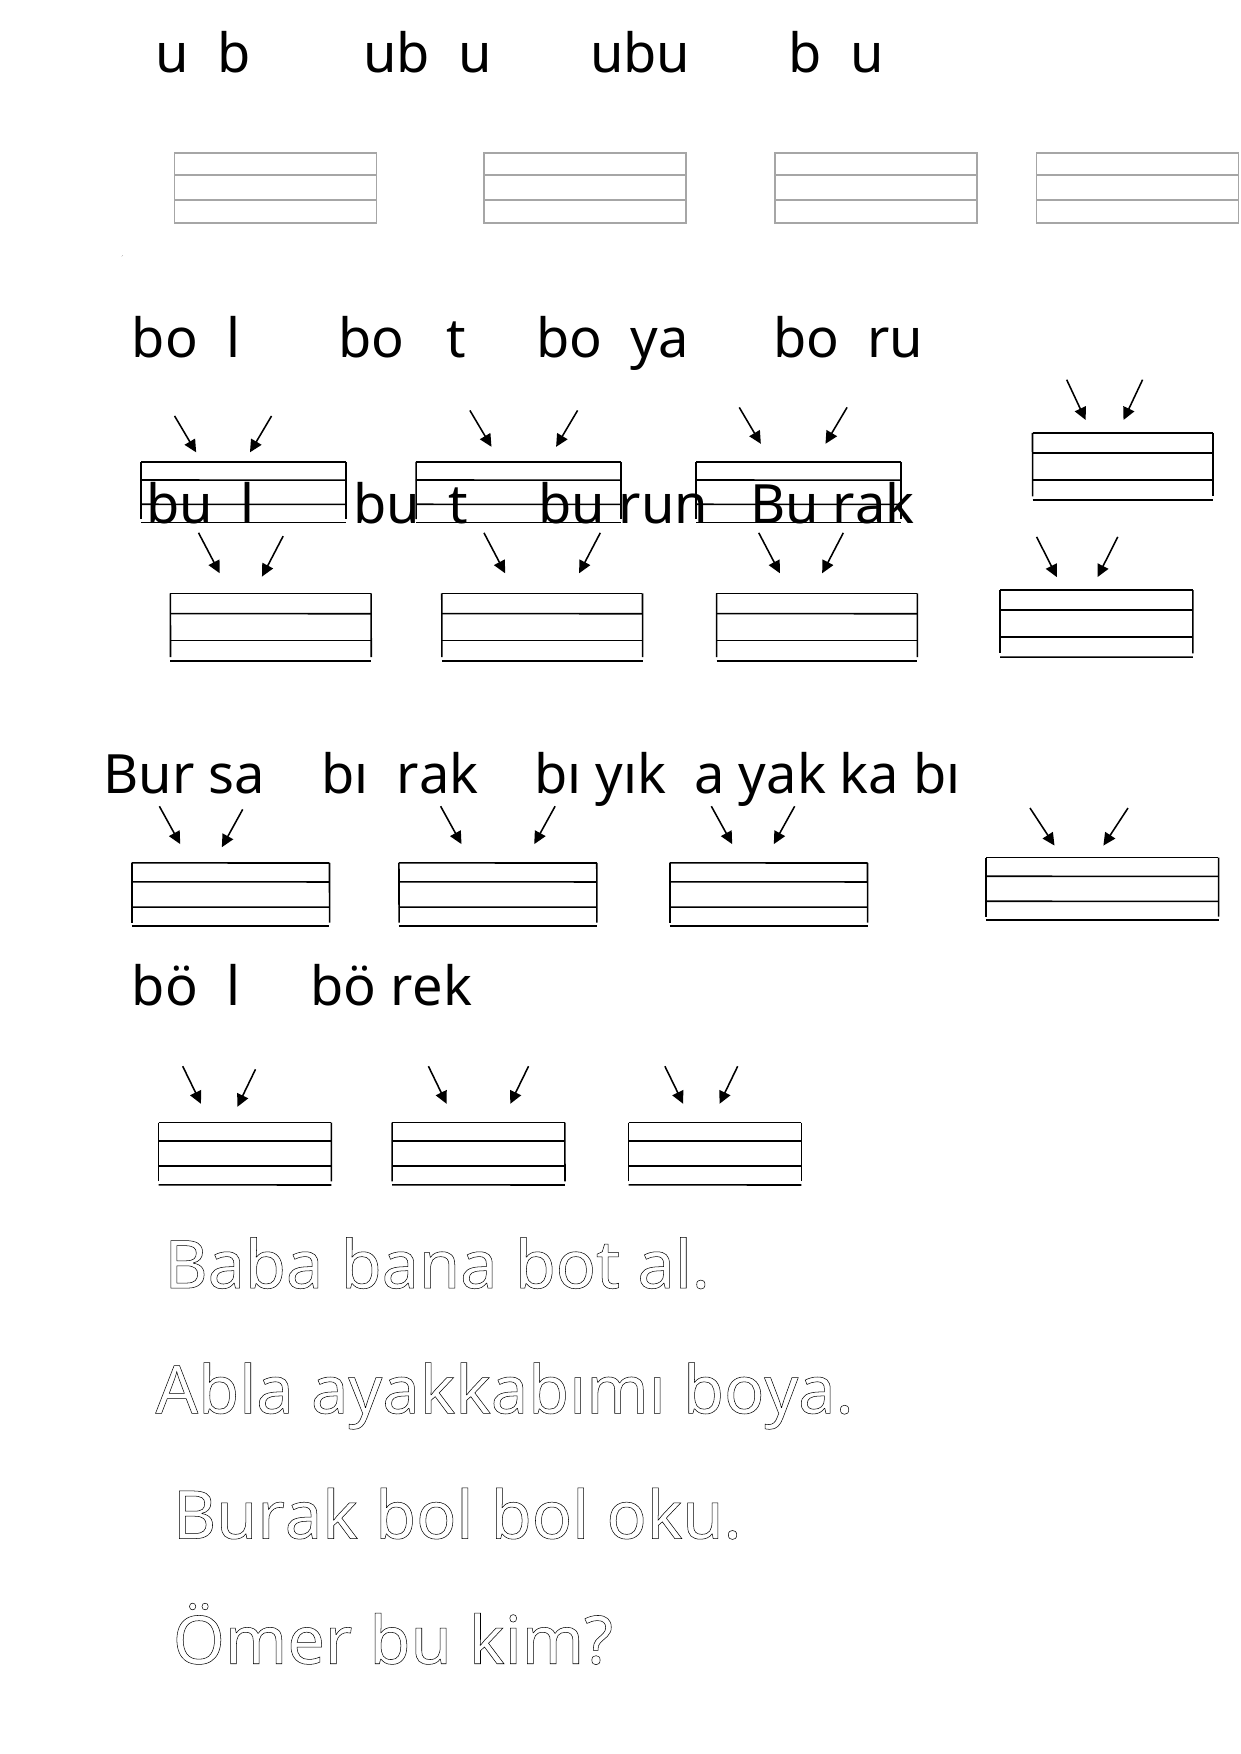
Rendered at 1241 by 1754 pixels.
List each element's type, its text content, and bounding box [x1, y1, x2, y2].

text Ömer bu kim? [103, 1592, 1226, 1683]
text bo l bo t bo ya bo ru [103, 300, 1226, 373]
text bu l bu t bu run Bu rak [103, 465, 1226, 539]
text Burak bol bol oku. [103, 1467, 1226, 1558]
text Bur sa bı rak bı yık a yak ka bı [103, 736, 1226, 809]
text u b ub u ubu b u [103, 15, 1226, 88]
text bö l bö rek [103, 947, 1226, 1021]
text Abla ayakkabımı boya. [103, 1342, 1226, 1433]
text Baba bana bot al. [103, 1217, 1226, 1308]
